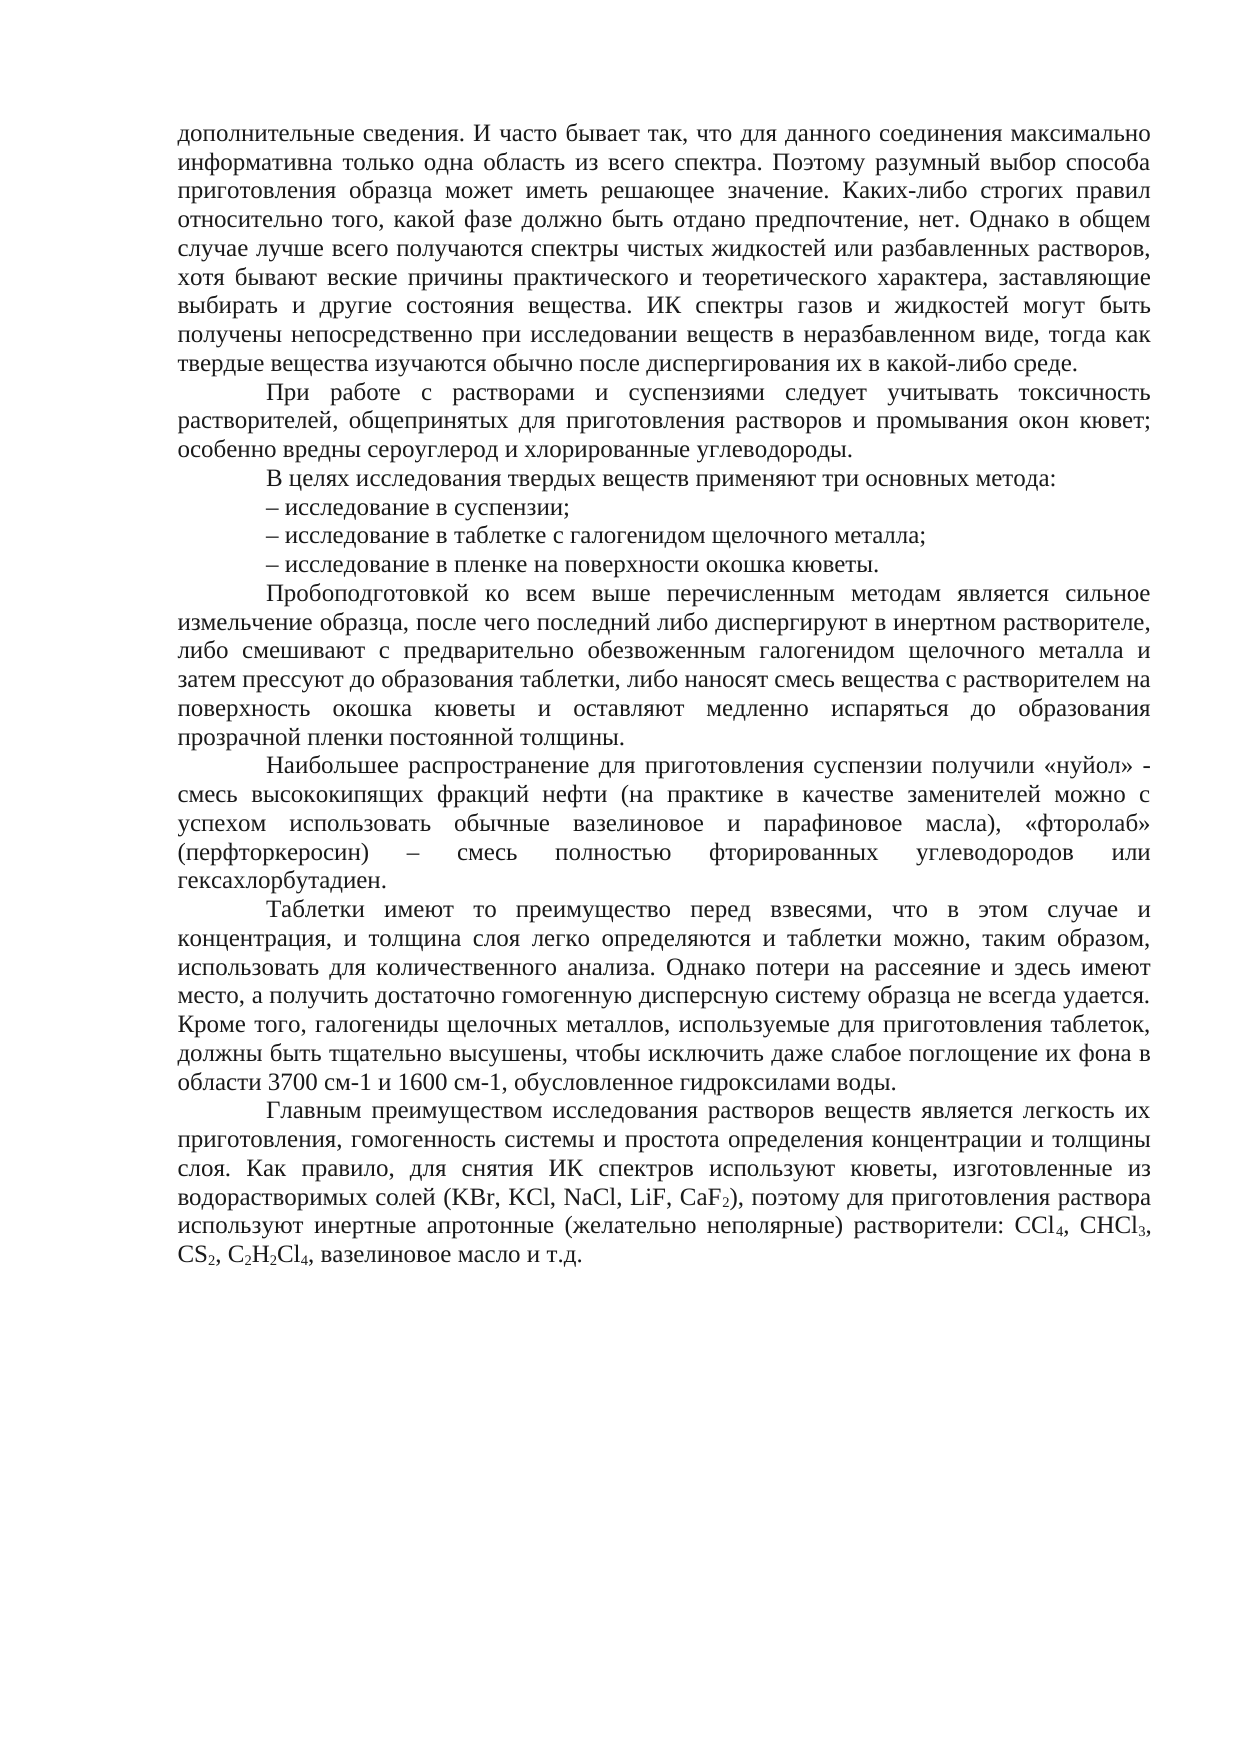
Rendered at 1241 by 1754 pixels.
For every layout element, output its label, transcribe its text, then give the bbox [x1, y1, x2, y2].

text Пробоподготовкой ко всем выше перечисленным методам является сильное измельчение образца, после чего последний либо диспергируют в инертном растворителе, либо смешивают с предварительно обезвоженным галогенидом щелочного металла и затем прессуют до образования таблетки, либо наносят смесь вещества с растворителем на поверхность окошка кюветы и оставляют медленно испаряться до образования прозрачной пленки постоянной толщины. [177, 578, 1152, 751]
text При работе с растворами и суспензиями следует учитывать токсичность растворителей, общепринятых для приготовления растворов и промывания окон кювет; особенно вредны сероуглерод и хлорированные углеводороды. [177, 377, 1152, 463]
text – исследование в пленке на поверхности окошка кюветы. [177, 549, 1152, 578]
text Таблетки имеют то преимущество перед взвесями, что в этом случае и концентрация, и толщина слоя легко определяются и таблетки можно, таким образом, использовать для количественного анализа. Однако потери на рассеяние и здесь имеют место, а получить достаточно гомогенную дисперсную систему образца не всегда удается. Кроме того, галогениды щелочных металлов, используемые для приготовления таблеток, должны быть тщательно высушены, чтобы исключить даже слабое поглощение их фона в области 3700 см-1 и 1600 см-1, обусловленное гидроксилами воды. [177, 894, 1152, 1096]
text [177, 118, 1152, 377]
text Наибольшее распространение для приготовления суспензии получили «нуйол» - смесь высококипящих фракций нефти (на практике в качестве заменителей можно с успехом использовать обычные вазелиновое и парафиновое масла), «фторолаб» (перфторкеросин) – смесь полностью фторированных углеводородов или гексахлорбутадиен. [177, 751, 1152, 894]
text Главным преимуществом исследования растворов веществ является легкость их приготовления, гомогенность системы и простота определения концентрации и толщины слоя. Как правило, для снятия ИК спектров используют кюветы, изготовленные из водорастворимых солей (KBr, KCl, NaCl, LiF, CaF2), поэтому для приготовления раствора используют инертные апротонные (желательно неполярные) растворители: CCl4, CHCl3, CS2, C2H2Cl4, вазелиновое масло и т.д. [177, 1096, 1152, 1268]
text – исследование в таблетке с галогенидом щелочного металла; [177, 521, 1152, 549]
text – исследование в суспензии; [177, 492, 1152, 521]
text В целях исследования твердых веществ применяют три основных метода: [177, 463, 1152, 492]
